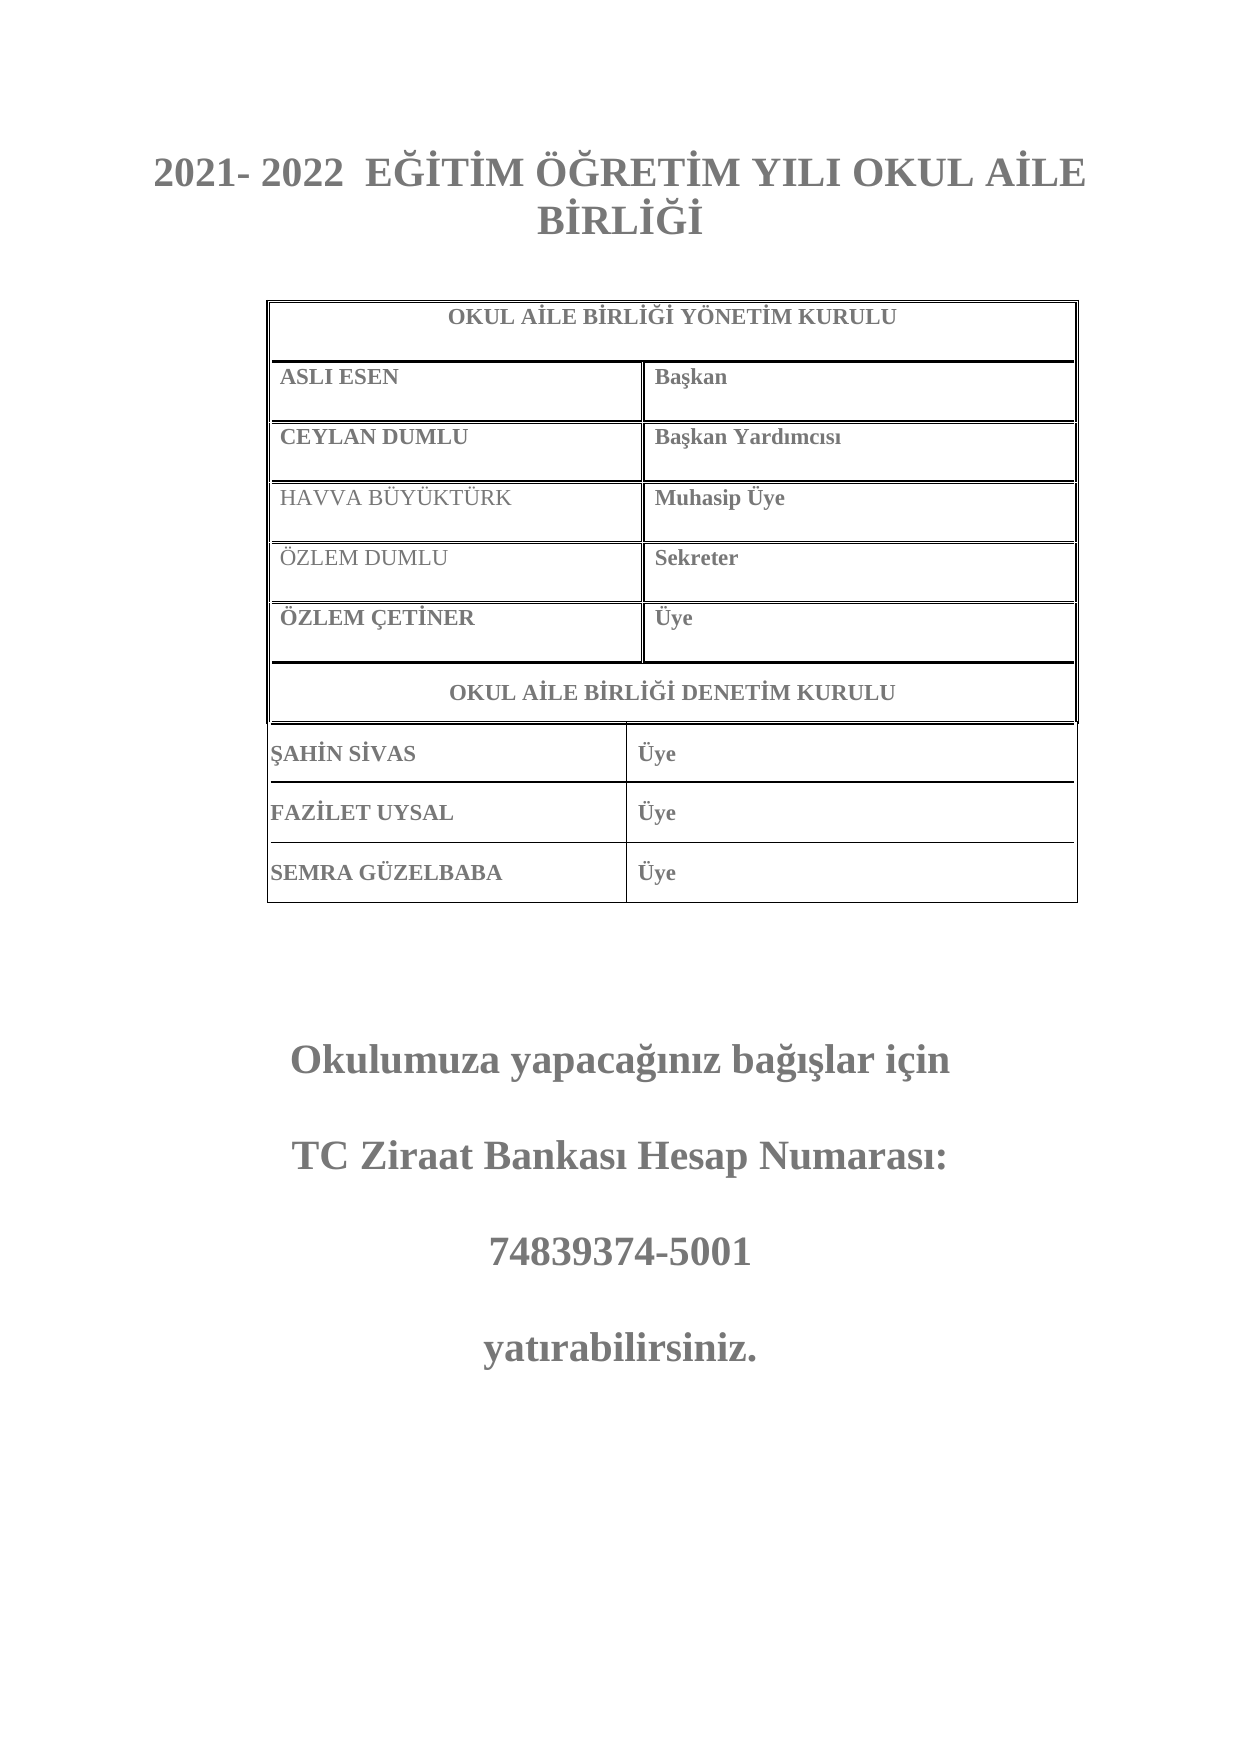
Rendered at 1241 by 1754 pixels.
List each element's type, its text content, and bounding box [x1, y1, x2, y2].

table_cell OKUL AİLE BİRLİĞİ DENETİM KURULU [270, 661, 1075, 721]
table_cell ŞAHİN SİVAS [268, 721, 626, 781]
table_header OKUL AİLE BİRLİĞİ YÖNETİM KURULU [270, 303, 1075, 360]
table_cell ASLI ESEN [270, 360, 641, 420]
table_cell Üye [627, 721, 1077, 781]
text yatırabilirsiniz. [148, 1322, 1093, 1370]
text Okulumuza yapacağınız bağışlar için [148, 1034, 1093, 1082]
table_cell Üye [627, 781, 1077, 842]
table_cell FAZİLET UYSAL [268, 781, 626, 842]
text 74839374-5001 [148, 1226, 1093, 1274]
table_cell Başkan Yardımcısı [645, 420, 1076, 480]
table_cell Sekreter [643, 541, 1077, 601]
table_cell ÖZLEM DUMLU [268, 541, 643, 601]
table_cell Üye [627, 842, 1077, 902]
table_cell CEYLAN DUMLU [270, 420, 641, 480]
text TC Ziraat Bankası Hesap Numarası: [148, 1130, 1093, 1178]
table_cell Üye [643, 601, 1077, 661]
table_cell Muhasip Üye [645, 480, 1076, 541]
table_cell ÖZLEM ÇETİNER [268, 601, 643, 661]
table_cell HAVVA BÜYÜKTÜRK [270, 480, 641, 541]
table_cell Başkan [645, 360, 1075, 420]
text 2021- 2022 EĞİTİM ÖĞRETİM YILI OKUL AİLE BİRLİĞİ [148, 148, 1093, 243]
table_cell SEMRA GÜZELBABA [268, 842, 626, 902]
